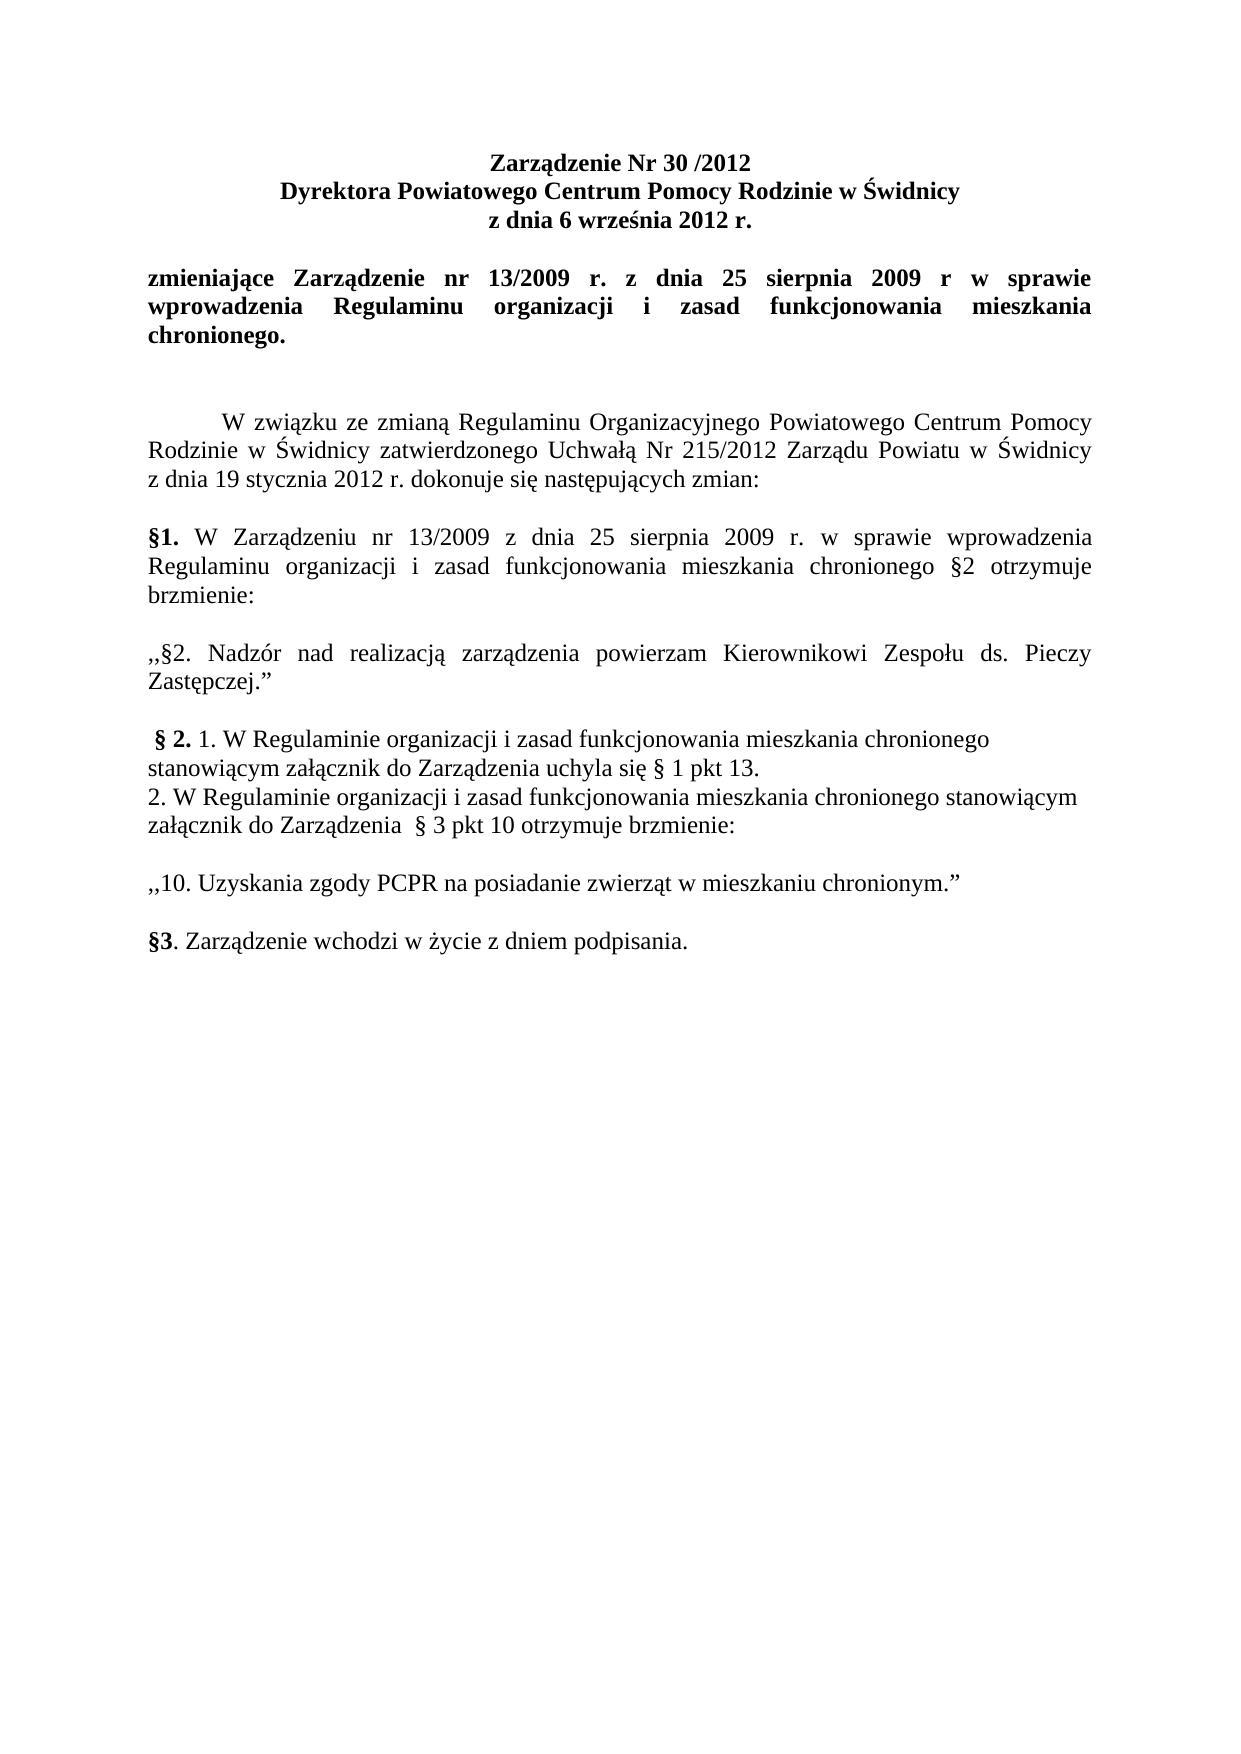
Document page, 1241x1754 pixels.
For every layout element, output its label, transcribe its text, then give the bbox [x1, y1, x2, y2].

text ,,§2. Nadzór nad realizacją zarządzenia powierzam Kierownikowi Zespołu ds. Pieczy Zastępczej.” [148, 638, 1093, 695]
text Dyrektora Powiatowego Centrum Pomocy Rodzinie w Świdnicy [148, 176, 1093, 205]
text zmieniające Zarządzenie nr 13/2009 r. z dnia 25 sierpnia 2009 r w sprawie wprowadzenia Regulaminu organizacji i zasad funkcjonowania mieszkania chronionego. [148, 263, 1093, 349]
text Zarządzenie Nr 30 /2012 [148, 148, 1093, 176]
text ,,10. Uzyskania zgody PCPR na posiadanie zwierząt w mieszkaniu chronionym.” [148, 868, 1093, 897]
text z dnia 6 września 2012 r. [148, 205, 1093, 234]
text W związku ze zmianą Regulaminu Organizacyjnego Powiatowego Centrum Pomocy Rodzinie w Świdnicy zatwierdzonego Uchwałą Nr 215/2012 Zarządu Powiatu w Świdnicy z dnia 19 stycznia 2012 r. dokonuje się następujących zmian: [148, 407, 1093, 493]
text §1. W Zarządzeniu nr 13/2009 z dnia 25 sierpnia 2009 r. w sprawie wprowadzenia Regulaminu organizacji i zasad funkcjonowania mieszkania chronionego §2 otrzymuje brzmienie: [148, 522, 1093, 608]
text §3. Zarządzenie wchodzi w życie z dniem podpisania. [148, 926, 1093, 955]
text § 2. 1. W Regulaminie organizacji i zasad funkcjonowania mieszkania chronionego stanowiącym załącznik do Zarządzenia uchyla się § 1 pkt 13. 2. W Regulaminie organizacji i zasad funkcjonowania mieszkania chronionego stanowiącym załącznik do Zarządzenia § 3 pkt 10 otrzymuje brzmienie: [148, 724, 1093, 839]
